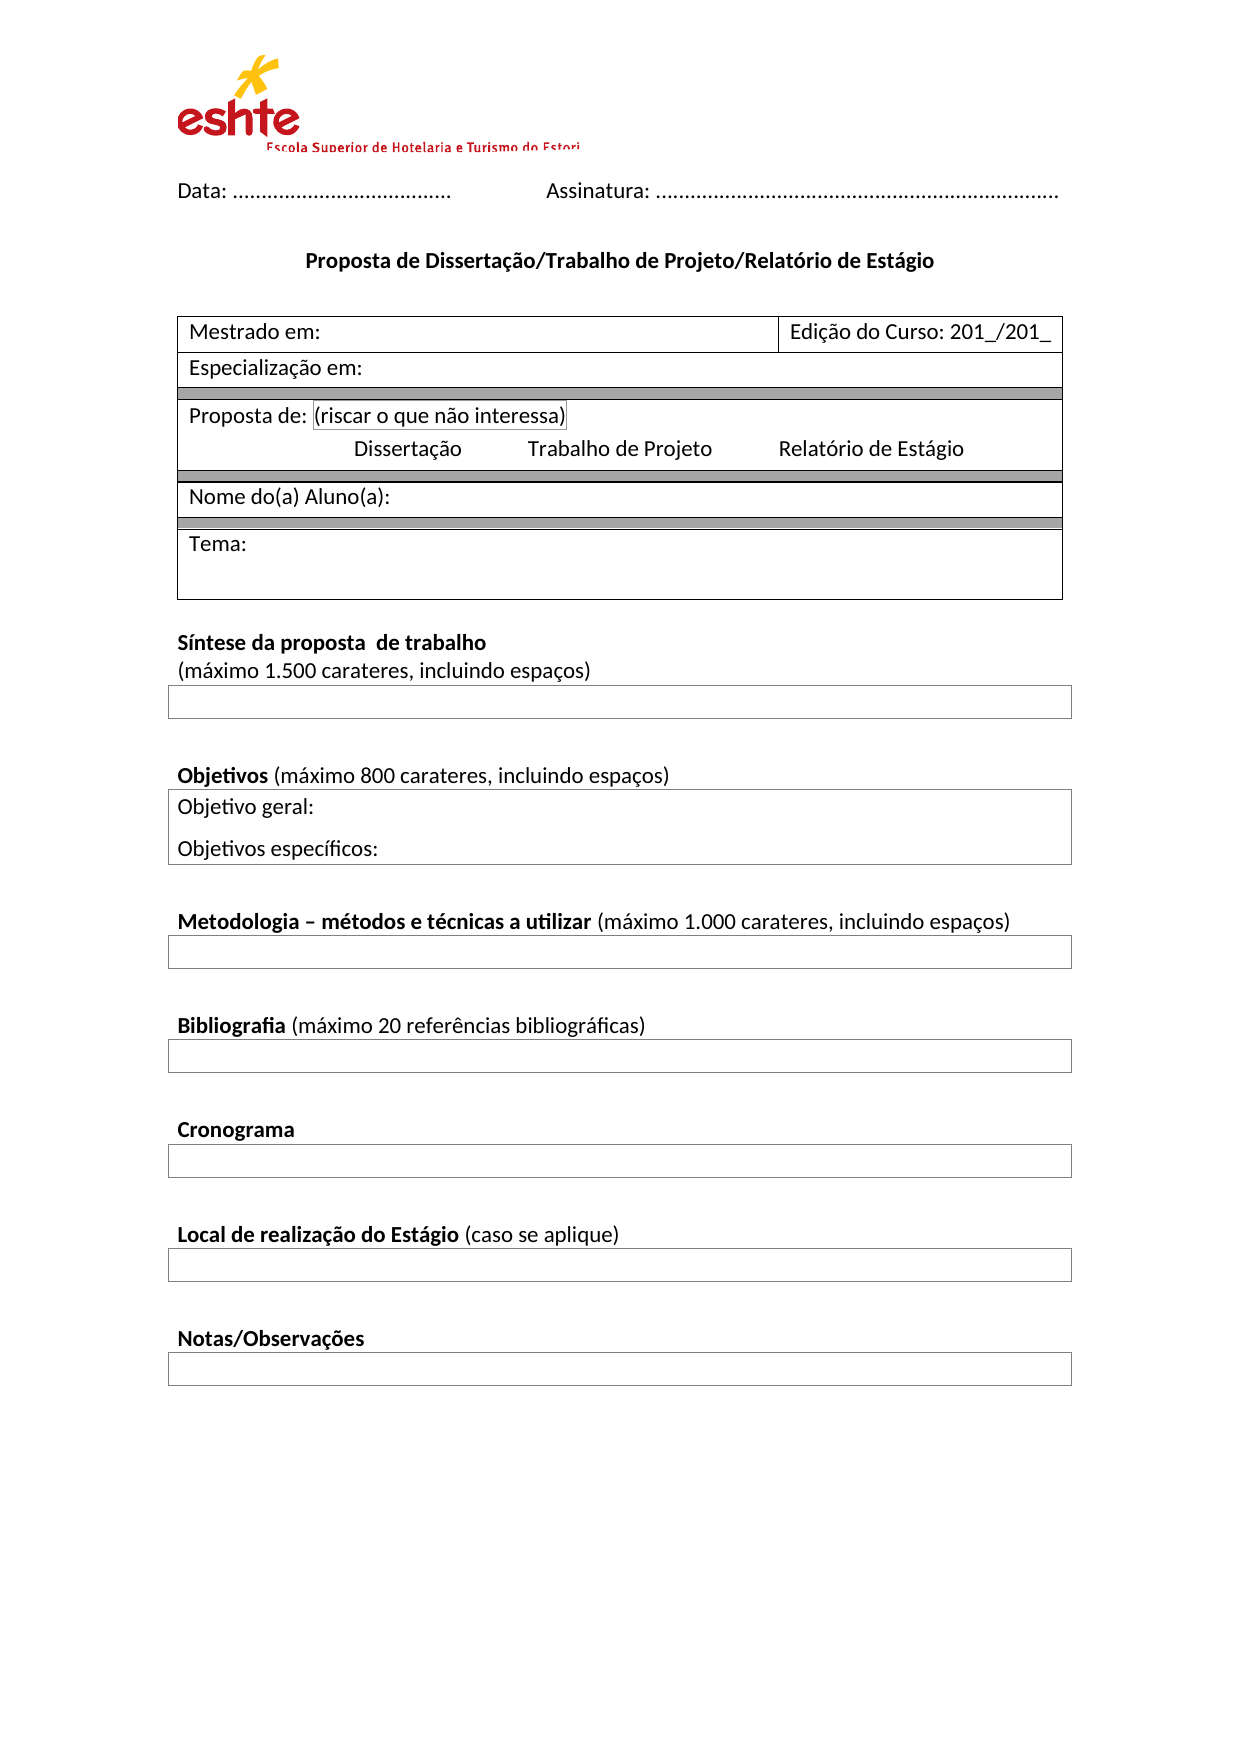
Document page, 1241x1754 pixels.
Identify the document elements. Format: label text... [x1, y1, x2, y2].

text Bibliografia (máximo 20 referências bibliográficas) [177, 1011, 1063, 1039]
table_cell [178, 388, 1062, 399]
text Metodologia – métodos e técnicas a utilizar (máximo 1.000 carateres, incluindo espaços) [177, 907, 1063, 935]
text Objetivo geral: [169, 790, 1071, 820]
table_cell [178, 564, 1062, 599]
table_cell [178, 471, 1062, 481]
table_header Edição do Curso: 201_/201_ [779, 317, 1062, 352]
table_cell Relatório de Estágio [767, 434, 1062, 469]
table_cell [178, 518, 1062, 528]
text Objetivos (máximo 800 carateres, incluindo espaços) [177, 761, 1063, 789]
table_cell Nome do(a) Aluno(a): [178, 483, 1062, 517]
text Objetivos específicos: [169, 831, 1071, 864]
table_cell Trabalho de Projeto [473, 434, 767, 469]
text Síntese da proposta de trabalho [177, 628, 1063, 656]
table_cell Tema: [178, 530, 1062, 564]
text Local de realização do Estágio (caso se aplique) [177, 1220, 1063, 1248]
table_cell Especialização em: [178, 353, 1062, 387]
table_cell Dissertação [178, 434, 473, 469]
text Data: ...................................... Assinatura: ...................................................................... [177, 176, 1063, 204]
text Cronograma [177, 1116, 1063, 1143]
table_header Mestrado em: [178, 317, 778, 352]
text Notas/Observações [177, 1324, 1063, 1352]
table_cell Proposta de: (riscar o que não interessa) [178, 400, 1062, 434]
text (máximo 1.500 carateres, incluindo espaços) [177, 656, 1063, 684]
text Proposta de Dissertação/Trabalho de Projeto/Relatório de Estágio [177, 246, 1063, 274]
